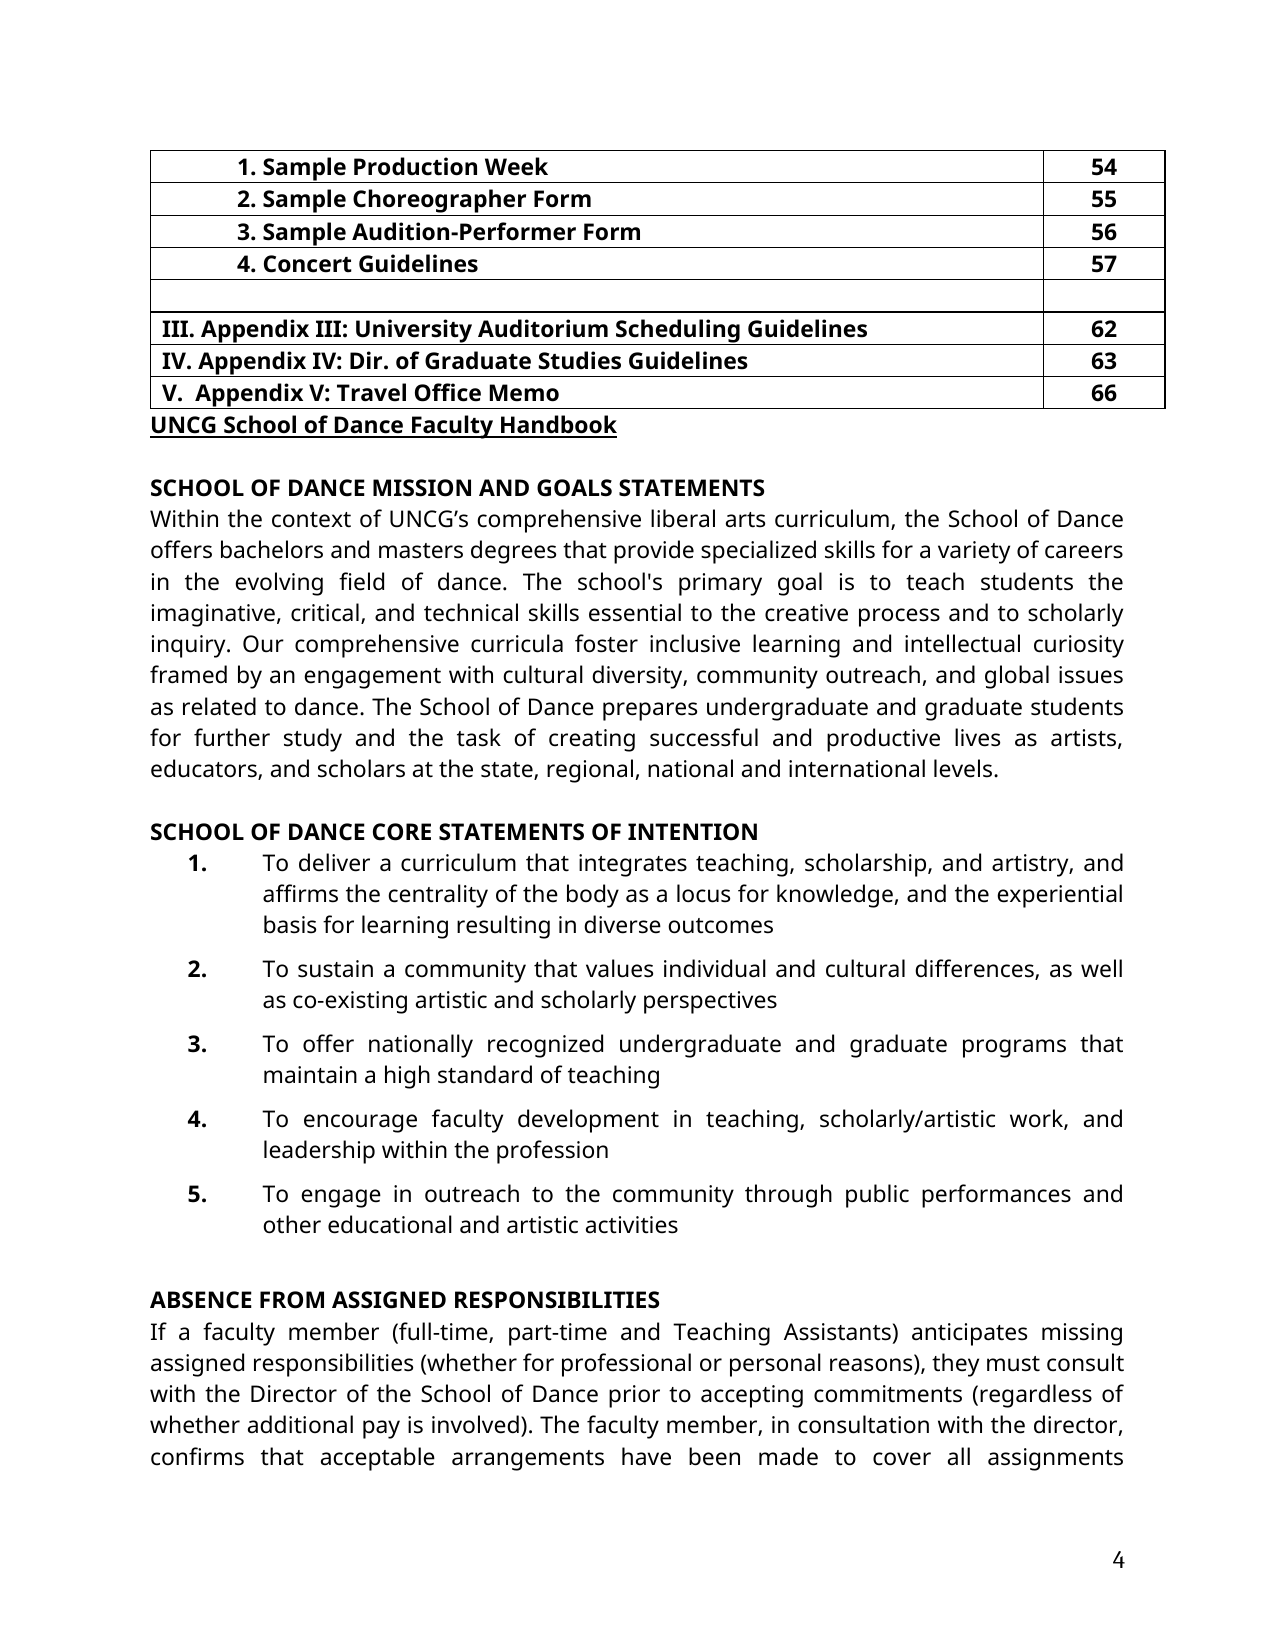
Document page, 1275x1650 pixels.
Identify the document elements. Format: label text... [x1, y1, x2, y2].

table_cell 54 [1044, 151, 1164, 182]
table_cell 66 [1044, 377, 1164, 408]
text Absence from Assigned Responsibilities [150, 1284, 1125, 1316]
text School of Dance Mission and Goals Statements [150, 472, 1125, 503]
list To sustain a community that values individual and cultural differences, as well as co-existing artistic and scholarly perspectives [187, 953, 1125, 1016]
table_cell 4. Concert Guidelines [151, 248, 1043, 279]
table_cell 1. Sample Production Week [151, 151, 1043, 182]
table_cell 3. Sample Audition-Performer Form [151, 216, 1043, 247]
table_cell 57 [1044, 248, 1164, 279]
table_cell IV. Appendix IV: Dir. of Graduate Studies Guidelines [151, 345, 1043, 376]
table_cell [1044, 280, 1164, 311]
table_cell 63 [1044, 345, 1164, 376]
table_cell V. Appendix V: Travel Office Memo [151, 377, 1043, 408]
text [150, 1316, 1125, 1472]
table_cell 56 [1044, 216, 1164, 247]
list To deliver a curriculum that integrates teaching, scholarship, and artistry, and affirms the centrality of the body as a locus for knowledge, and the experiential basis for learning resulting in diverse outcomes [187, 847, 1125, 941]
list To offer nationally recognized undergraduate and graduate programs that maintain a high standard of teaching [187, 1028, 1125, 1091]
table_cell [151, 280, 1043, 311]
table_cell 55 [1044, 183, 1164, 214]
table_cell 62 [1044, 313, 1164, 344]
table_cell III. Appendix III: University Auditorium Scheduling Guidelines [151, 313, 1043, 344]
text School of Dance Core Statements of Intention [150, 816, 1125, 847]
text Within the context of UNCG’s comprehensive liberal arts curriculum, the School of Dance offers bachelors and masters degrees that provide specialized skills for a variety of careers in the evolving field of dance. The school's primary goal is to teach students the imaginative, critical, and technical skills essential to the creative process and to scholarly inquiry. Our comprehensive curricula foster inclusive learning and intellectual curiosity framed by an engagement with cultural diversity, community outreach, and global issues as related to dance. The School of Dance prepares undergraduate and graduate students for further study and the task of creating successful and productive lives as artists, educators, and scholars at the state, regional, national and international levels. [150, 503, 1125, 784]
table_cell 2. Sample Choreographer Form [151, 183, 1043, 214]
list To encourage faculty development in teaching, scholarly/artistic work, and leadership within the profession [187, 1103, 1125, 1166]
text UNCG School of Dance Faculty Handbook [150, 409, 1125, 441]
list To engage in outreach to the community through public performances and other educational and artistic activities [187, 1178, 1125, 1241]
